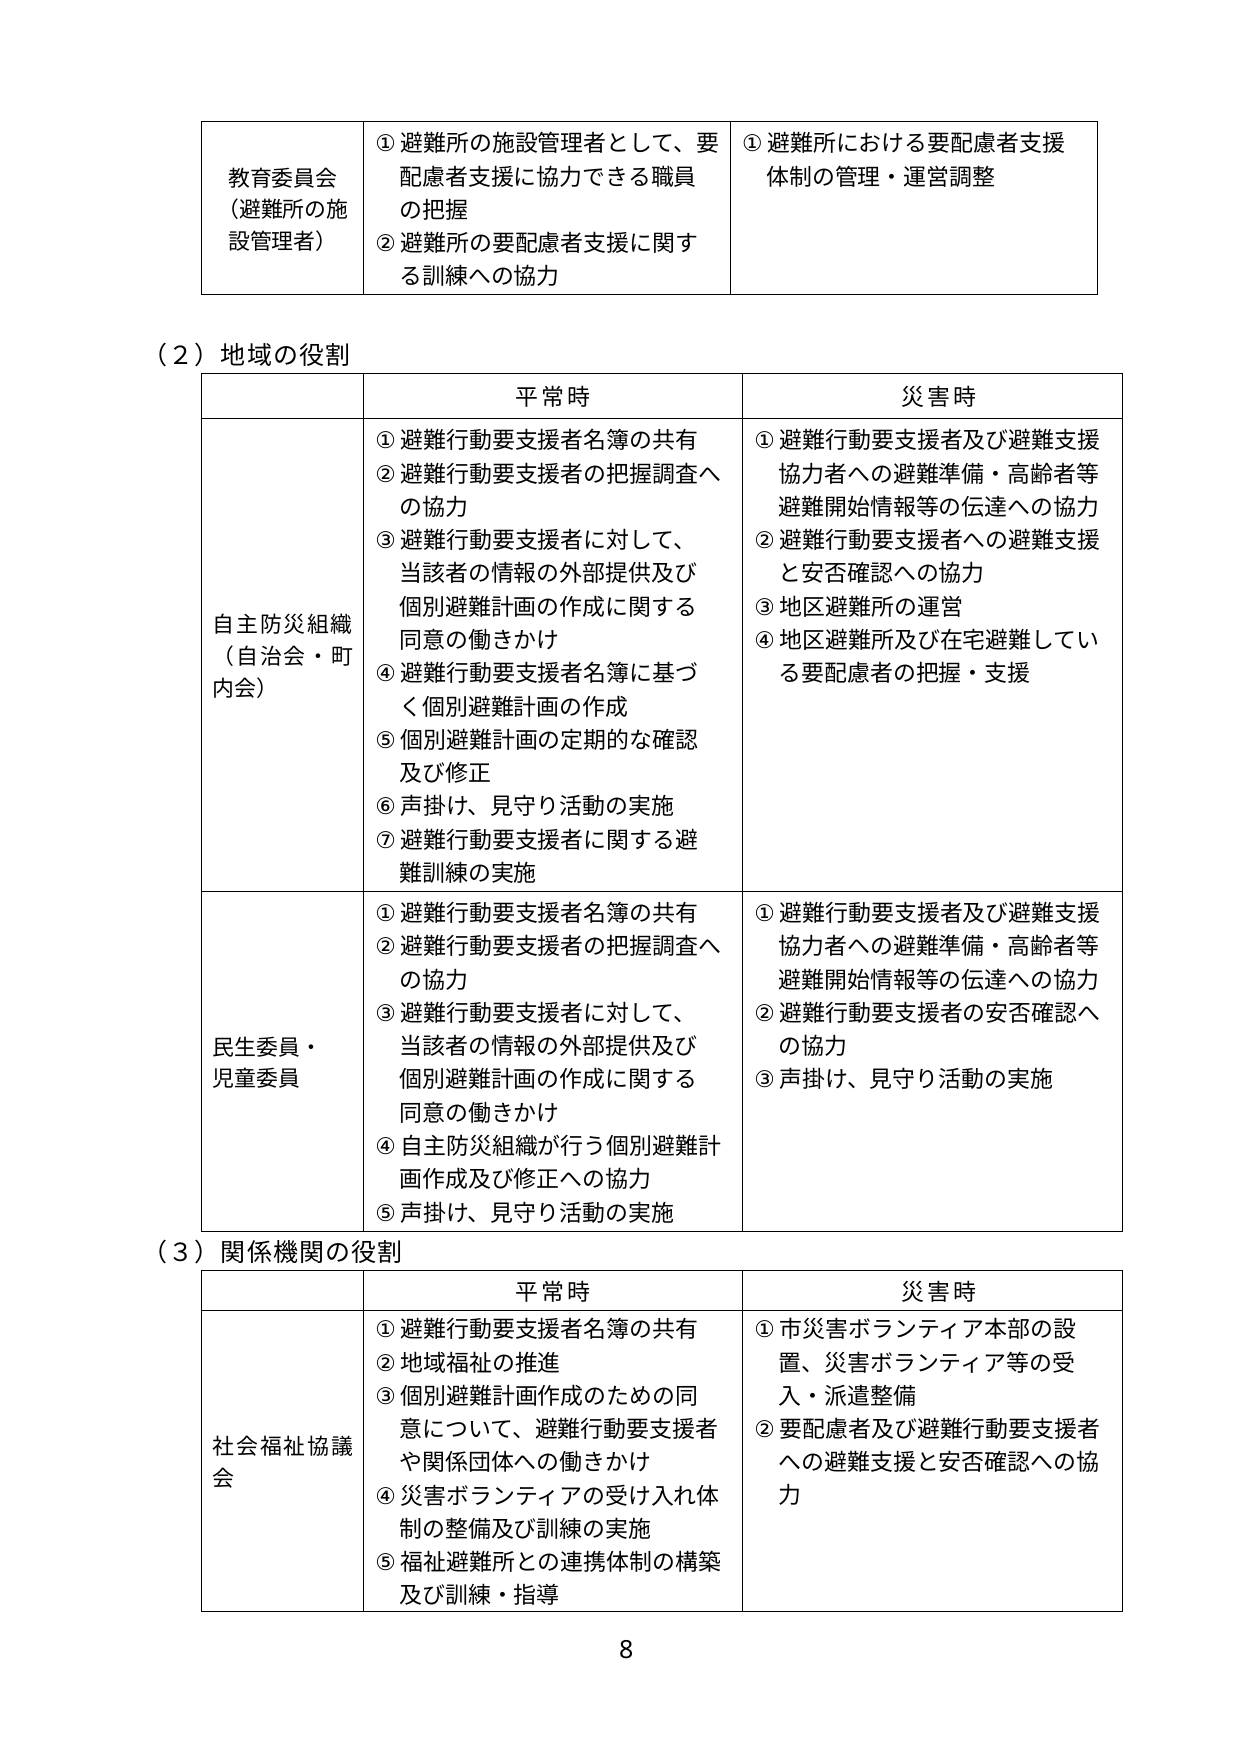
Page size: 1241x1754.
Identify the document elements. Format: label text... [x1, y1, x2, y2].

text （３）関係機関の役割 [142, 1232, 1110, 1270]
table_cell ①市災害ボランティア本部の設置、災害ボランティア等の受入・派遣整備 ②要配慮者及び避難行動要支援者への避難支援と安否確認への協力 [743, 1311, 1122, 1611]
table_cell ①避難行動要支援者及び避難支援協力者への避難準備・高齢者等避難開始情報等の伝達への協力 ②避難行動要支援者の安否確認への協力 ③声掛け、見守り活動の実施 [743, 892, 1122, 1231]
table_cell ①避難行動要支援者名簿の共有 ②地域福祉の推進 ③個別避難計画作成のための同意について、避難行動要支援者や関係団体への働きかけ ④災害ボランティアの受け入れ体制の整備及び訓練の実施 ⑤福祉避難所との連携体制の構築及び訓練・指導 [364, 1311, 742, 1611]
table_header [202, 1271, 363, 1310]
table_header 災害時 [743, 1271, 1122, 1310]
table_cell ①避難行動要支援者及び避難支援協力者への避難準備・高齢者等避難開始情報等の伝達への協力 ②避難行動要支援者への避難支援と安否確認への協力 ③地区避難所の運営 ④地区避難所及び在宅避難している要配慮者の把握・支援 [743, 419, 1122, 891]
table_cell ①避難行動要支援者名簿の共有 ②避難行動要支援者の把握調査への協力 ③避難行動要支援者に対して、当該者の情報の外部提供及び個別避難計画の作成に関する同意の働きかけ ④自主防災組織が行う個別避難計画作成及び修正への協力 ⑤声掛け、見守り活動の実施 [364, 892, 742, 1231]
table_cell ①避難行動要支援者名簿の共有 ②避難行動要支援者の把握調査への協力 ③避難行動要支援者に対して、当該者の情報の外部提供及び個別避難計画の作成に関する同意の働きかけ ④避難行動要支援者名簿に基づく個別避難計画の作成 ⑤個別避難計画の定期的な確認及び修正 ⑥声掛け、見守り活動の実施 ⑦避難行動要支援者に関する避難訓練の実施 [364, 419, 742, 891]
table_header [202, 374, 363, 418]
text （２）地域の役割 [142, 334, 1110, 373]
table_cell ①避難所における要配慮者支援体制の管理・運営調整 [731, 122, 1097, 294]
table_cell 自主防災組織（自治会・町内会） [202, 419, 363, 891]
table_header 平常時 [364, 1271, 742, 1310]
table_cell 社会福祉協議会 [202, 1311, 363, 1611]
table_header 災害時 [743, 374, 1122, 418]
table_header 平常時 [364, 374, 742, 418]
table_cell ①避難所の施設管理者として、要配慮者支援に協力できる職員の把握 ②避難所の要配慮者支援に関する訓練への協力 [364, 122, 730, 294]
table_cell 民生委員・ 児童委員 [202, 892, 363, 1231]
table_cell 教育委員会（避難所の施設管理者） [202, 122, 363, 294]
